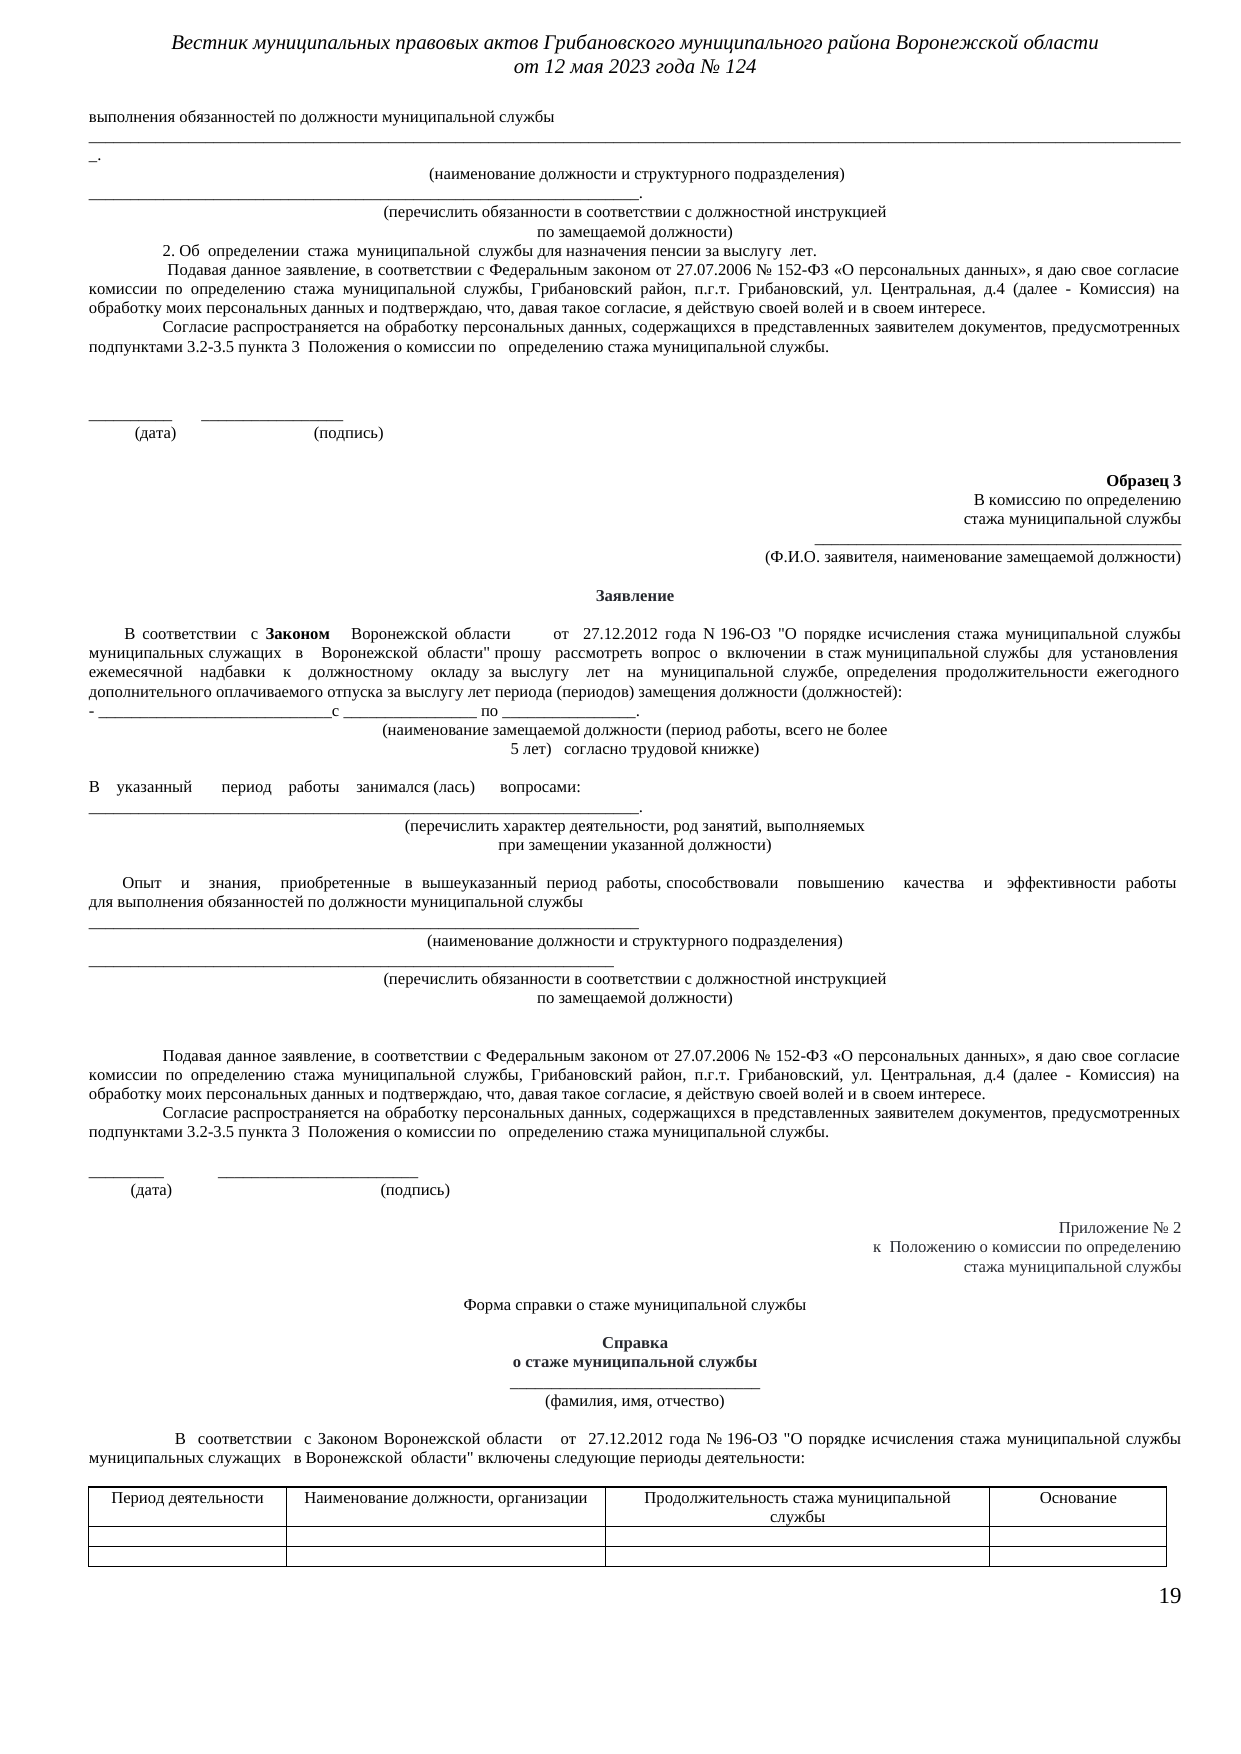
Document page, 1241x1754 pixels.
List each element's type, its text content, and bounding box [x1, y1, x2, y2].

text ____________________________________________ [89, 528, 1181, 547]
text (перечислить характер деятельности, род занятий, выполняемых [89, 816, 1181, 835]
text Согласие распространяется на обработку персональных данных, содержащихся в представленных заявителем документов, предусмотренных подпунктами 3.2-3.5 пункта 3 Положения о комиссии по определению стажа муниципальной службы. [89, 1103, 1181, 1141]
text Согласие распространяется на обработку персональных данных, содержащихся в представленных заявителем документов, предусмотренных подпунктами 3.2-3.5 пункта 3 Положения о комиссии по определению стажа муниципальной службы. [89, 317, 1181, 356]
table_header Наименование должности, организации [287, 1488, 605, 1526]
text - ____________________________с ________________ по ________________. [89, 701, 1181, 720]
text Форма справки о стаже муниципальной службы [89, 1295, 1181, 1314]
text Справка [89, 1333, 1181, 1352]
text Заявление [89, 586, 1181, 605]
text В указанный период работы занимался (лась) вопросами: [89, 777, 1181, 796]
table_cell [287, 1527, 605, 1546]
text по замещаемой должности) [89, 988, 1181, 1007]
text В соответствии с Законом Воронежской области от 27.12.2012 года № 196-ОЗ "О порядке исчисления стажа муниципальной службы муниципальных служащих в Воронежской области" включены следующие периоды деятельности: [89, 1429, 1181, 1467]
text при замещении указанной должности) [89, 835, 1181, 854]
text В комиссию по определению [89, 490, 1181, 509]
text выполнения обязанностей по должности муниципальной службы ____________________________________________________________________________________________________________________________________. [89, 106, 1181, 164]
text В соответствии с Законом Воронежской области от 27.12.2012 года N 196-ОЗ "О порядке исчисления стажа муниципальной службы муниципальных служащих в Воронежской области" прошу рассмотреть вопрос о включении в стаж муниципальной службы для установления ежемесячной надбавки к должностному окладу за выслугу лет на муниципальной службе, определения продолжительности ежегодного дополнительного оплачиваемого отпуска за выслугу лет периода (периодов) замещения должности (должностей): [89, 624, 1181, 701]
text (перечислить обязанности в соответствии с должностной инструкцией [89, 969, 1181, 988]
text Опыт и знания, приобретенные в вышеуказанный период работы, способствовали повышению качества и эффективности работы для выполнения обязанностей по должности муниципальной службы [89, 873, 1181, 911]
text стажа муниципальной службы [89, 1256, 1181, 1276]
text (Ф.И.О. заявителя, наименование замещаемой должности) [89, 547, 1181, 566]
text (наименование должности и структурного подразделения) [89, 931, 1181, 950]
text Подавая данное заявление, в соответствии с Федеральным законом от 27.07.2006 № 152-ФЗ «О персональных данных», я даю свое согласие комиссии по определению стажа муниципальной службы, Грибановский район, п.г.т. Грибановский, ул. Центральная, д.4 (далее - Комиссия) на обработку моих персональных данных и подтверждаю, что, давая такое согласие, я действую своей волей и в своем интересе. [89, 260, 1181, 317]
text __________________________________________________________________ [89, 911, 1181, 931]
text ______________________________ [89, 1371, 1181, 1391]
table_cell [606, 1547, 989, 1566]
table_cell [990, 1527, 1166, 1546]
text 2. Об определении стажа муниципальной службы для назначения пенсии за выслугу лет. [89, 241, 1181, 260]
text __________________________________________________________________. [89, 183, 1181, 202]
text (наименование должности и структурного подразделения) [89, 164, 1181, 183]
text (дата) (подпись) [89, 1180, 1181, 1199]
text (дата) (подпись) [89, 423, 1181, 442]
table_header Продолжительность стажа муниципальной службы [606, 1488, 989, 1526]
text стажа муниципальной службы [89, 509, 1181, 528]
table_cell [287, 1547, 605, 1566]
text __________ _________________ [89, 403, 1181, 423]
text Подавая данное заявление, в соответствии с Федеральным законом от 27.07.2006 № 152-ФЗ «О персональных данных», я даю свое согласие комиссии по определению стажа муниципальной службы, Грибановский район, п.г.т. Грибановский, ул. Центральная, д.4 (далее - Комиссия) на обработку моих персональных данных и подтверждаю, что, давая такое согласие, я действую своей волей и в своем интересе. [89, 1046, 1181, 1103]
text (наименование замещаемой должности (период работы, всего не более [89, 720, 1181, 739]
text о стаже муниципальной службы [89, 1352, 1181, 1371]
table_header Основание [990, 1488, 1166, 1526]
text _______________________________________________________________ [89, 950, 1181, 969]
text (перечислить обязанности в соответствии с должностной инструкцией [89, 202, 1181, 221]
text Приложение № 2 [89, 1218, 1181, 1237]
table_header Период деятельности [89, 1488, 286, 1526]
text Образец 3 [89, 471, 1181, 490]
text (фамилия, имя, отчество) [89, 1391, 1181, 1410]
table_cell [990, 1547, 1166, 1566]
text по замещаемой должности) [89, 221, 1181, 241]
table_cell [89, 1547, 286, 1566]
table_cell [606, 1527, 989, 1546]
text 5 лет) согласно трудовой книжке) [89, 739, 1181, 758]
text __________________________________________________________________. [89, 796, 1181, 816]
text _________ ________________________ [89, 1161, 1181, 1180]
table_cell [89, 1527, 286, 1546]
text к Положению о комиссии по определению [89, 1237, 1181, 1256]
